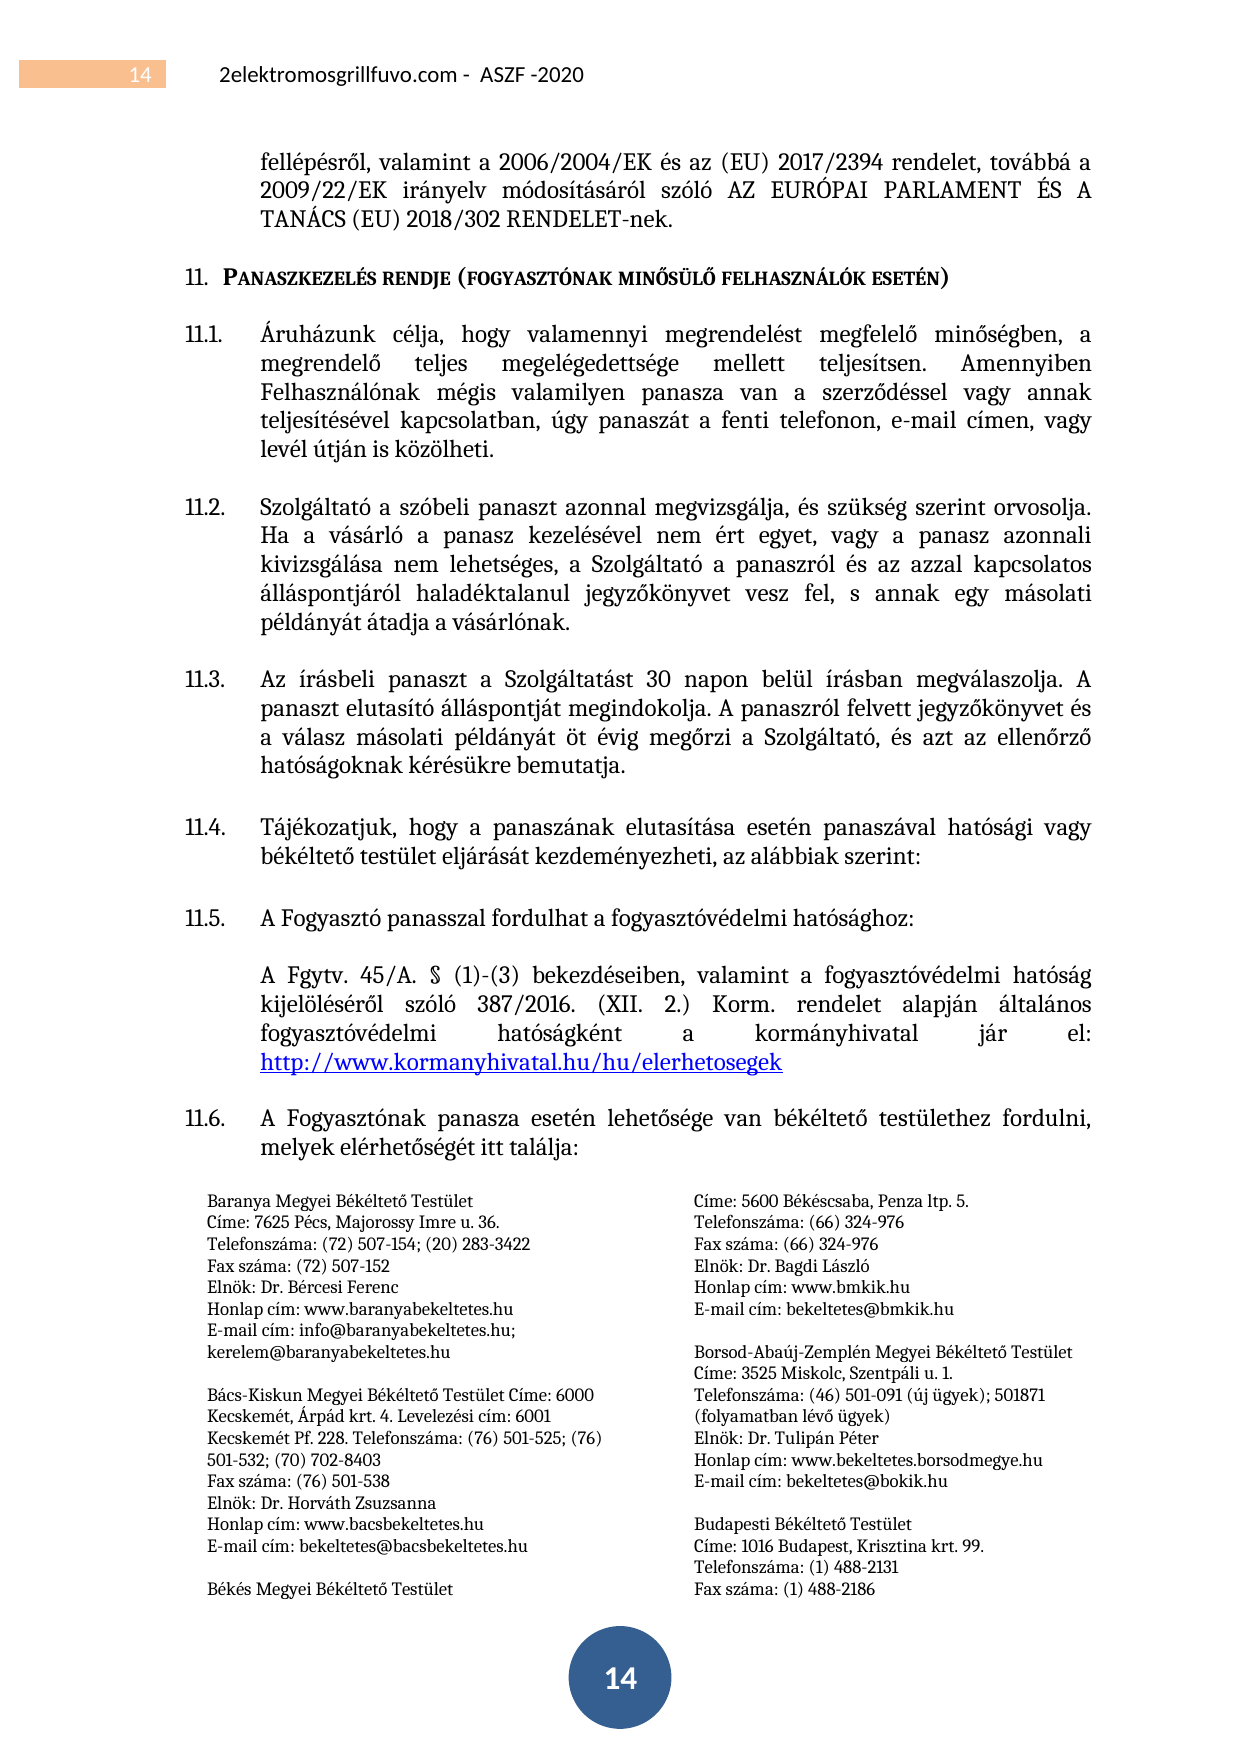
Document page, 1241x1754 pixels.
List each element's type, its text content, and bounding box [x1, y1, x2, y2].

text Címe: 5600 Békéscsaba, Penza ltp. 5. [694, 1190, 1093, 1212]
text Telefonszáma: (72) 507-154; (20) 283-3422 [207, 1233, 605, 1255]
text Címe: 3525 Miskolc, Szentpáli u. 1. [694, 1363, 1093, 1384]
text Elnök: Dr. Tulipán Péter [694, 1428, 1093, 1449]
list Az írásbeli panaszt a Szolgáltatást 30 napon belül írásban megválaszolja. A panaszt elutasító álláspontját megindokolja. A panaszról felvett jegyzőkönyvet és a válasz másolati példányát öt évig megőrzi a Szolgáltató, és azt az ellenőrző hatóságoknak kérésükre bemutatja. [185, 665, 1093, 780]
text Elnök: Dr. Bagdi László [694, 1255, 1093, 1277]
text Honlap cím: www.bacsbekeltetes.hu [207, 1514, 605, 1535]
text E-mail cím: info@baranyabekeltetes.hu; kerelem@baranyabekeltetes.hu [207, 1320, 605, 1363]
text Címe: 7625 Pécs, Majorossy Imre u. 36. [207, 1212, 605, 1233]
text E-mail cím: bekeltetes@bokik.hu [694, 1471, 1093, 1492]
text Baranya Megyei Békéltető Testület [207, 1190, 605, 1212]
text Budapesti Békéltető Testület [694, 1514, 1093, 1535]
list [185, 148, 1093, 234]
text Fax száma: (1) 488-2186 [694, 1578, 1093, 1600]
text Elnök: Dr. Bércesi Ferenc [207, 1277, 605, 1298]
text Fax száma: (66) 324-976 [694, 1233, 1093, 1255]
text Békés Megyei Békéltető Testület [207, 1578, 605, 1600]
list Tájékozatjuk, hogy a panaszának elutasítása esetén panaszával hatósági vagy békéltető testület eljárását kezdeményezheti, az alábbiak szerint: [185, 813, 1093, 871]
text Borsod-Abaúj-Zemplén Megyei Békéltető Testület [694, 1341, 1093, 1363]
text Telefonszáma: (66) 324-976 [694, 1212, 1093, 1233]
list A Fogyasztónak panasza esetén lehetősége van békéltető testülethez fordulni, melyek elérhetőségét itt találja: [185, 1104, 1093, 1162]
text Címe: 1016 Budapest, Krisztina krt. 99. [694, 1535, 1093, 1557]
list Panaszkezelés rendje (fogyasztónak minősülő felhasználók esetén) [185, 263, 1093, 291]
text E-mail cím: bekeltetes@bmkik.hu [694, 1298, 1093, 1320]
list A Fogyasztó panasszal fordulhat a fogyasztóvédelmi hatósághoz: [185, 904, 1093, 932]
text Fax száma: (72) 507-152 [207, 1255, 605, 1277]
text Honlap cím: www.bekeltetes.borsodmegye.hu [694, 1449, 1093, 1471]
list Szolgáltató a szóbeli panaszt azonnal megvizsgálja, és szükség szerint orvosolja. Ha a vásárló a panasz kezelésével nem ért egyet, vagy a panasz azonnali kivizsgálása nem lehetséges, a Szolgáltató a panaszról és az azzal kapcsolatos álláspontjáról haladéktalanul jegyzőkönyvet vesz fel, s annak egy másolati példányát átadja a vásárlónak. [185, 493, 1093, 636]
text Honlap cím: www.baranyabekeltetes.hu [207, 1298, 605, 1320]
text Bács-Kiskun Megyei Békéltető Testület Címe: 6000 Kecskemét, Árpád krt. 4. Levelezési cím: 6001 Kecskemét Pf. 228. Telefonszáma: (76) 501-525; (76) 501-532; (70) 702-8403 [207, 1384, 605, 1471]
list Áruházunk célja, hogy valamennyi megrendelést megfelelő minőségben, a megrendelő teljes megelégedettsége mellett teljesítsen. Amennyiben Felhasználónak mégis valamilyen panasza van a szerződéssel vagy annak teljesítésével kapcsolatban, úgy panaszát a fenti telefonon, e-mail címen, vagy levél útján is közölheti. [185, 320, 1093, 464]
text Honlap cím: www.bmkik.hu [694, 1277, 1093, 1298]
text Elnök: Dr. Horváth Zsuzsanna [207, 1492, 605, 1514]
text Telefonszáma: (46) 501-091 (új ügyek); 501871 (folyamatban lévő ügyek) [694, 1384, 1093, 1428]
text Fax száma: (76) 501-538 [207, 1471, 605, 1492]
list A Fgytv. 45/A. § (1)-(3) bekezdéseiben, valamint a fogyasztóvédelmi hatóság kijelöléséről szóló 387/2016. (XII. 2.) Korm. rendelet alapján általános fogyasztóvédelmi hatóságként a kormányhivatal jár el: http://www.kormanyhivatal.hu/hu/elerhetosegek [260, 961, 1093, 1076]
text Telefonszáma: (1) 488-2131 [694, 1557, 1093, 1578]
text E-mail cím: bekeltetes@bacsbekeltetes.hu [207, 1535, 605, 1557]
